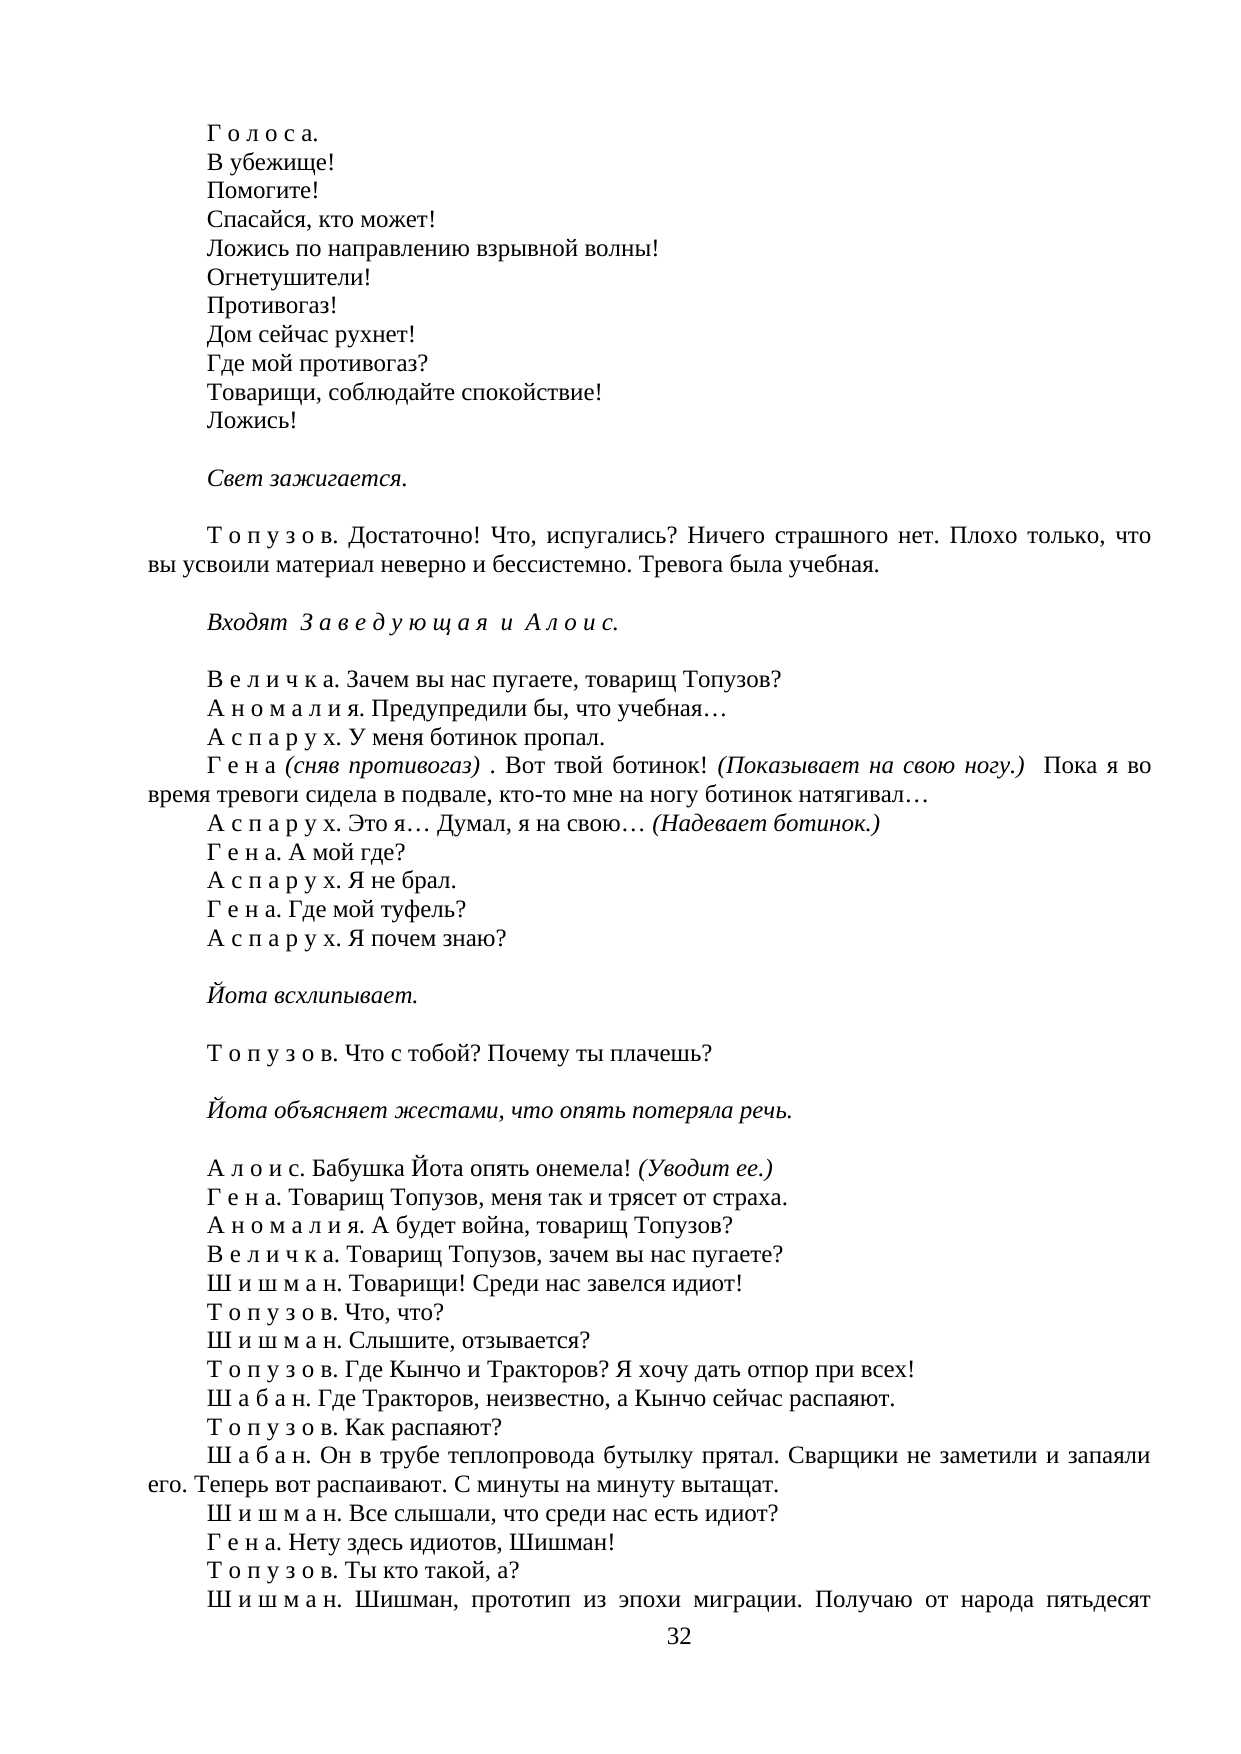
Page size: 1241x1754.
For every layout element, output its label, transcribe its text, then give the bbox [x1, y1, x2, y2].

text В убежище! [148, 147, 1152, 176]
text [148, 1584, 1152, 1613]
text Ш и ш м а н. Слышите, отзывается? [148, 1326, 1152, 1354]
text Г е н а. Товарищ Топузов, меня так и трясет от страха. [148, 1182, 1152, 1211]
text А с п а р у х. Я почем знаю? [148, 923, 1152, 952]
text Йота всхлипывает. [148, 981, 1152, 1009]
text А с п а р у х. Я не брал. [148, 866, 1152, 894]
text Г о л о с а. [148, 118, 1152, 147]
text В е л и ч к а. Зачем вы нас пугаете, товарищ Топузов? [148, 664, 1152, 693]
text А н о м а л и я. Предупредили бы, что учебная… [148, 693, 1152, 722]
text Спасайся, кто может! [148, 204, 1152, 233]
text Товарищи, соблюдайте спокойствие! [148, 377, 1152, 406]
text Огнетушители! [148, 262, 1152, 291]
text Т о п у з о в. Что, что? [148, 1297, 1152, 1326]
text Т о п у з о в. Достаточно! Что, испугались? Ничего страшного нет. Плохо только, что вы усвоили материал неверно и бессистемно. Тревога была учебная. [148, 521, 1152, 578]
text Ш и ш м а н. Товарищи! Среди нас завелся идиот! [148, 1268, 1152, 1297]
text Ложись! [148, 406, 1152, 434]
text Свет зажигается. [148, 463, 1152, 492]
text А л о и с. Бабушка Йота опять онемела! (Уводит ее.) [148, 1153, 1152, 1182]
text Входят З а в е д у ю щ а я и А л о и с. [148, 607, 1152, 636]
text В е л и ч к а. Товарищ Топузов, зачем вы нас пугаете? [148, 1239, 1152, 1268]
text А н о м а л и я. А будет война, товарищ Топузов? [148, 1211, 1152, 1239]
text Г е н а. А мой где? [148, 837, 1152, 866]
text Ш и ш м а н. Все слышали, что среди нас есть идиот? [148, 1498, 1152, 1527]
text А с п а р у х. Это я… Думал, я на свою… (Надевает ботинок.) [148, 808, 1152, 837]
text Т о п у з о в. Ты кто такой, а? [148, 1556, 1152, 1584]
text Г е н а. Где мой туфель? [148, 894, 1152, 923]
text Дом сейчас рухнет! [148, 319, 1152, 348]
text Т о п у з о в. Что с тобой? Почему ты плачешь? [148, 1038, 1152, 1067]
text Противогаз! [148, 291, 1152, 319]
text Помогите! [148, 176, 1152, 204]
text Где мой противогаз? [148, 348, 1152, 377]
text Г е н а (сняв противогаз) . Вот твой ботинок! (Показывает на свою ногу.) Пока я во время тревоги сидела в подвале, кто-то мне на ногу ботинок натягивал… [148, 751, 1152, 808]
text Т о п у з о в. Где Кынчо и Тракторов? Я хочу дать отпор при всех! [148, 1354, 1152, 1383]
text Г е н а. Нету здесь идиотов, Шишман! [148, 1527, 1152, 1556]
text Т о п у з о в. Как распаяют? [148, 1412, 1152, 1441]
text Ш а б а н. Он в трубе теплопровода бутылку прятал. Сварщики не заметили и запаяли его. Теперь вот распаивают. С минуты на минуту вытащат. [148, 1441, 1152, 1498]
text Ш а б а н. Где Тракторов, неизвестно, а Кынчо сейчас распаяют. [148, 1383, 1152, 1412]
text Йота объясняет жестами, что опять потеряла речь. [148, 1096, 1152, 1124]
text А с п а р у х. У меня ботинок пропал. [148, 722, 1152, 751]
text Ложись по направлению взрывной волны! [148, 233, 1152, 262]
